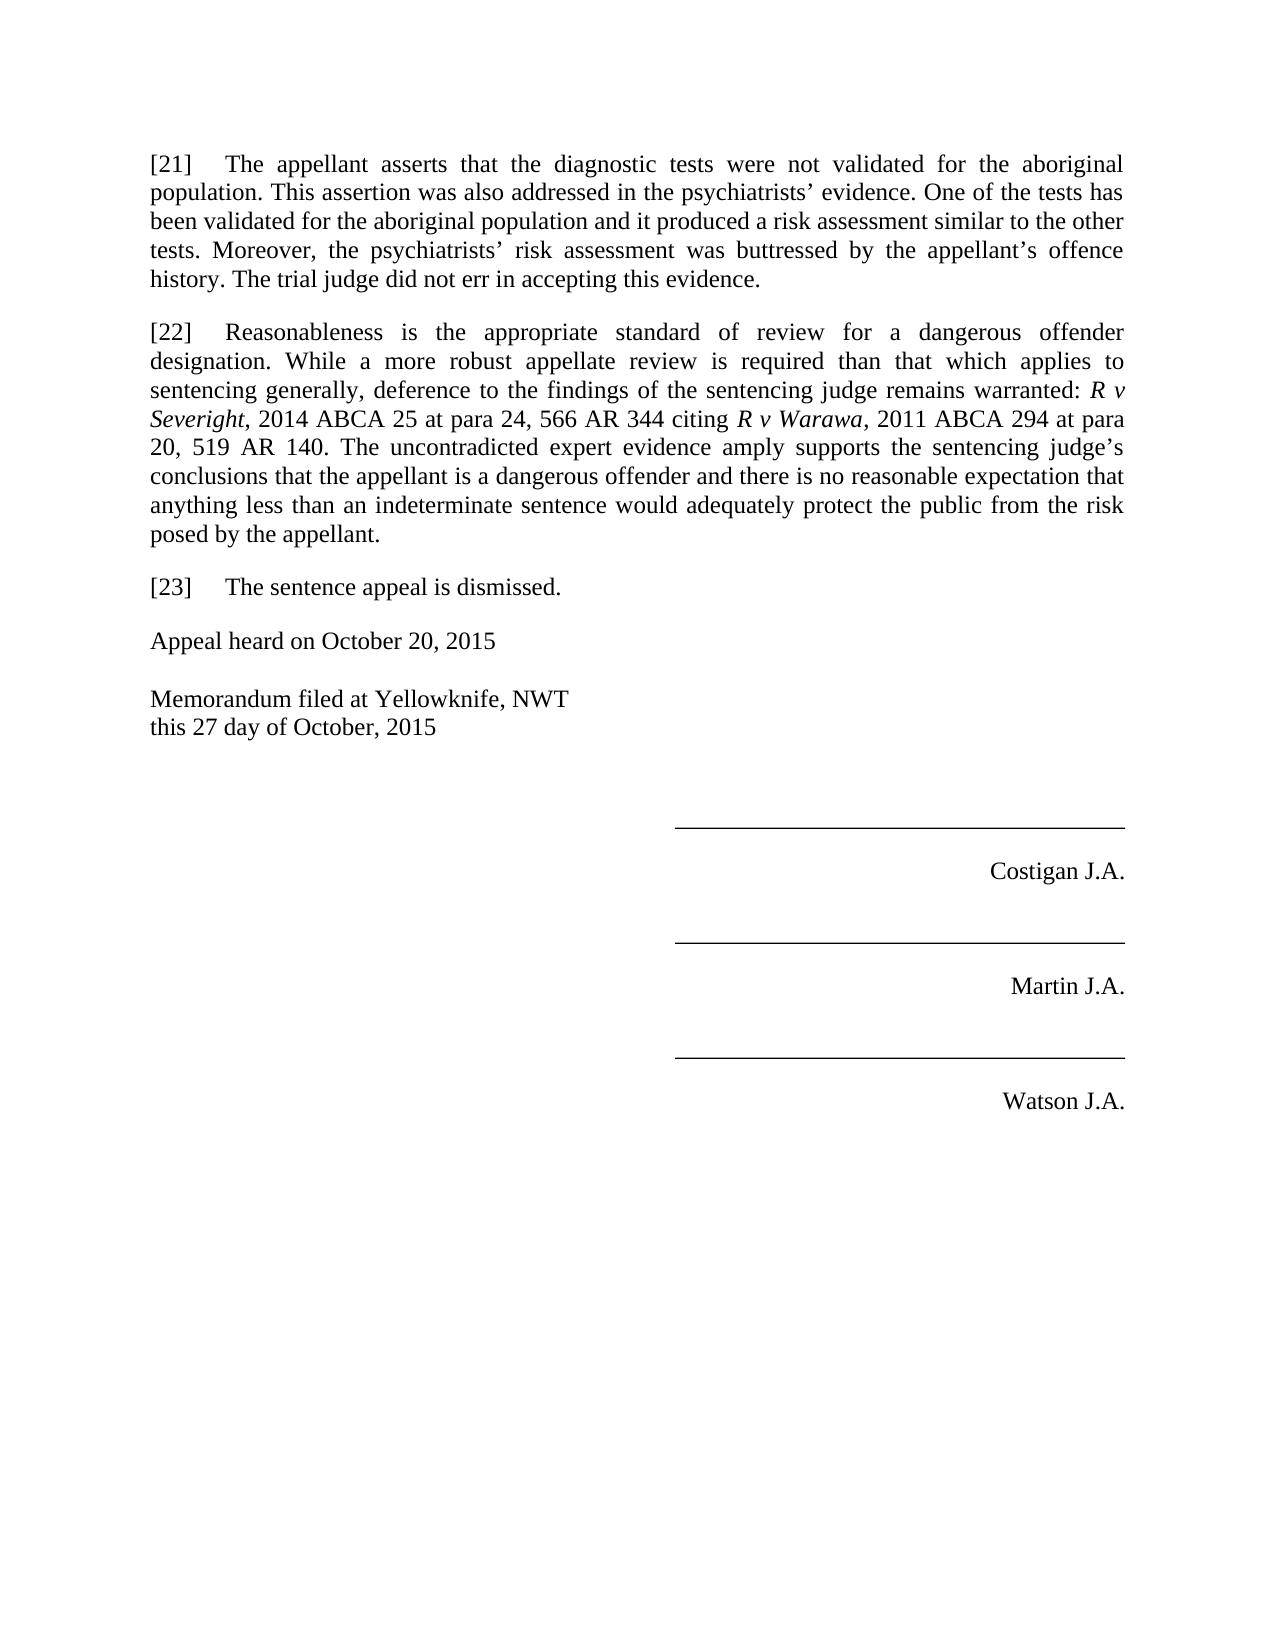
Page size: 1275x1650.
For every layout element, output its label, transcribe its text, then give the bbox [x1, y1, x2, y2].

text this 27 day of October, 2015 [150, 712, 1125, 741]
text Costigan J.A. [150, 856, 1125, 885]
text The appellant asserts that the diagnostic tests were not validated for the aboriginal population. This assertion was also addressed in the psychiatrists’ evidence. One of the tests has been validated for the aboriginal population and it produced a risk assessment similar to the other tests. Moreover, the psychiatrists’ risk assessment was buttressed by the appellant’s offence history. The trial judge did not err in accepting this evidence. [150, 149, 1125, 292]
text Watson J.A. [150, 1086, 1125, 1115]
text The sentence appeal is dismissed. [150, 572, 1125, 601]
text Memorandum filed at Yellowknife, NWT [150, 684, 1125, 712]
text Martin J.A. [150, 971, 1125, 1000]
list Reasonableness is the appropriate standard of review for a dangerous offender designation. While a more robust appellate review is required than that which applies to sentencing generally, deference to the findings of the sentencing judge remains warranted: R v Severight, 2014 ABCA 25 at para 24, 566 AR 344 citing R v Warawa, 2011 ABCA 294 at para 20, 519 AR 140. The uncontradicted expert evidence amply supports the sentencing judge’s conclusions that the appellant is a dangerous offender and there is no reasonable expectation that anything less than an indeterminate sentence would adequately protect the public from the risk posed by the appellant. [150, 317, 1125, 547]
text Appeal heard on October 20, 2015 [150, 626, 1125, 655]
